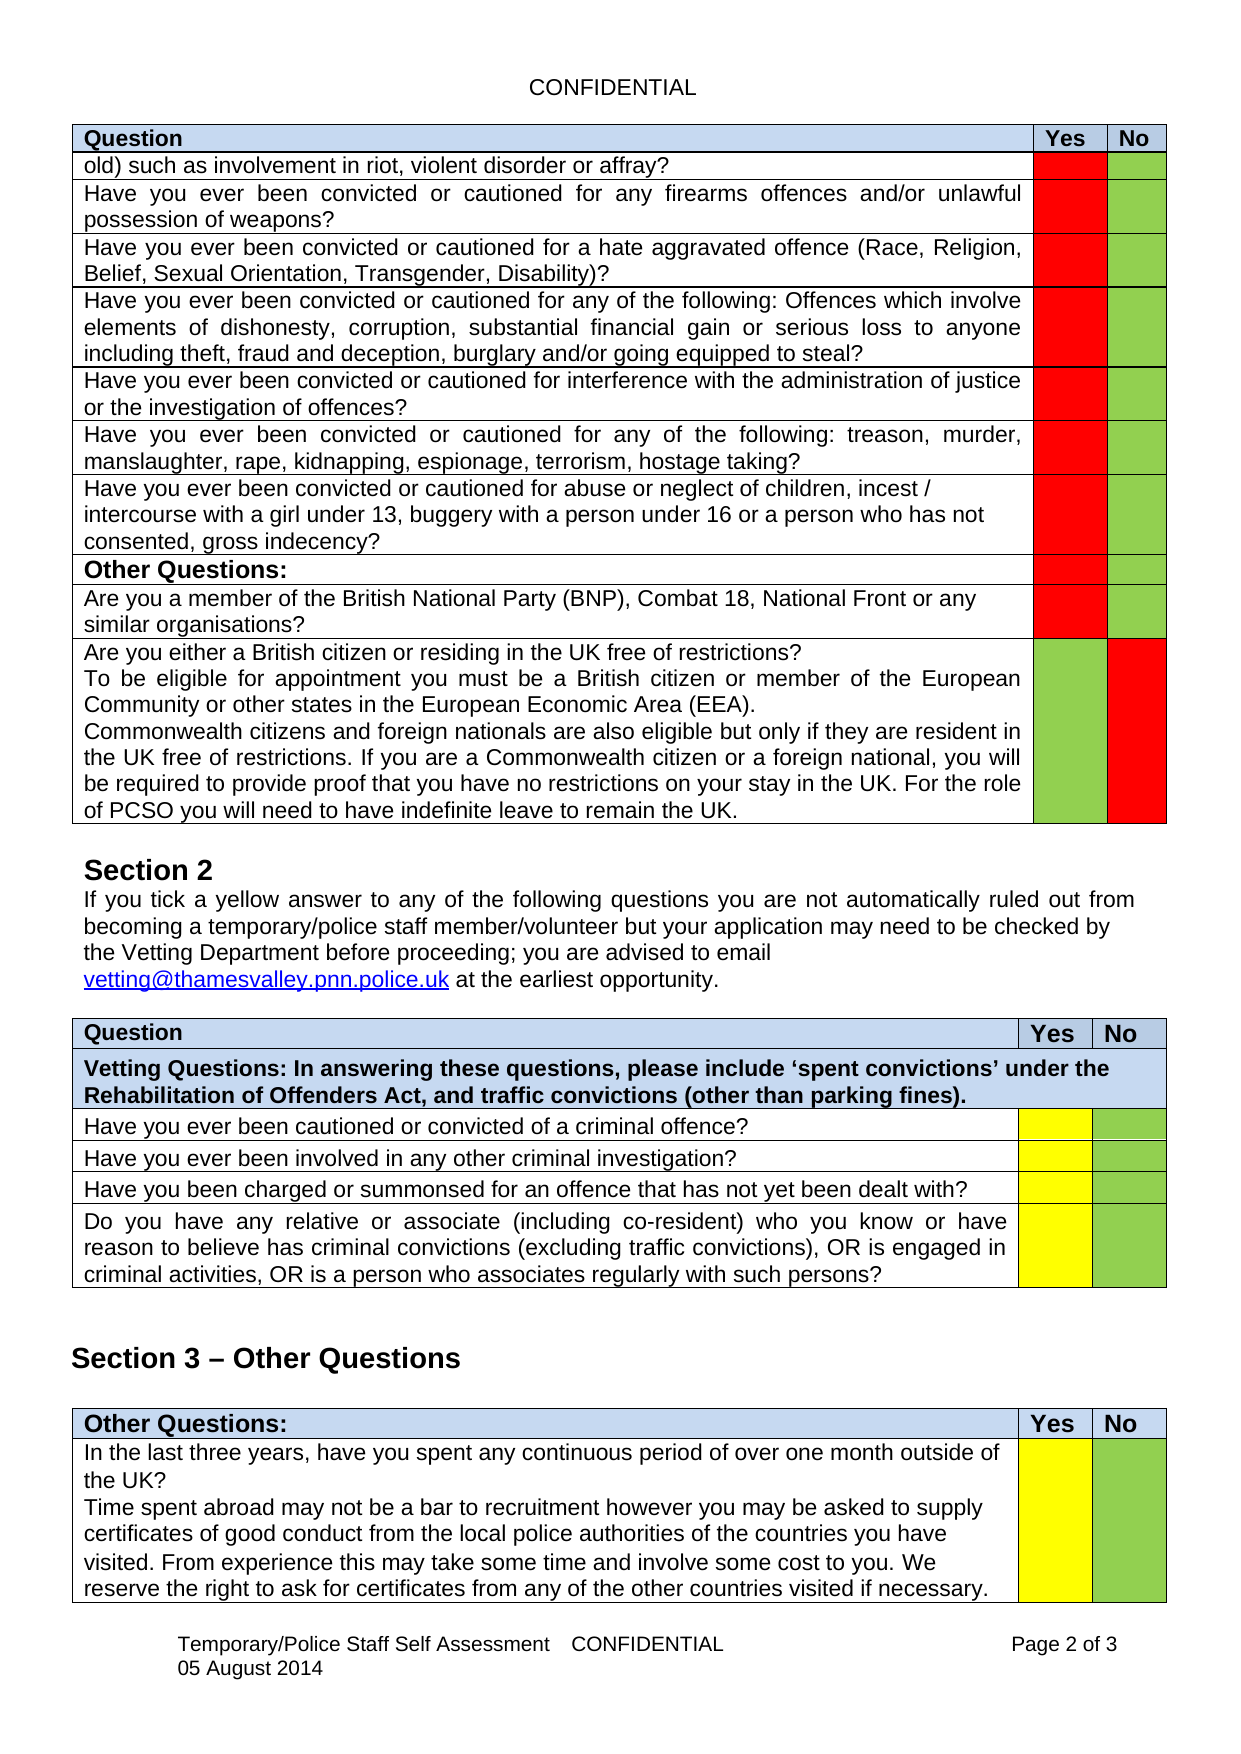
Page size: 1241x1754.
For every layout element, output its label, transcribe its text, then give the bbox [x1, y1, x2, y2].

table_cell In the last three years, have you spent any continuous period of over one month outside of the UK? Time spent abroad may not be a bar to recruitment however you may be asked to supply certificates of good conduct from the local police authorities of the countries you have visited. From experience this may take some time and involve some cost to you. We reserve the right to ask for certificates from any of the other countries visited if necessary. [73, 1439, 1018, 1602]
text Section 2 [83, 853, 1137, 886]
table_cell [1108, 555, 1166, 584]
table_cell Have you ever been convicted or cautioned for a hate aggravated offence (Race, Religion, Belief, Sexual Orientation, Transgender, Disability)? [73, 234, 1033, 286]
table_cell [1034, 153, 1107, 179]
table_cell Have you ever been convicted or cautioned for any firearms offences and/or unlawful possession of weapons? [73, 180, 1033, 233]
table_cell [1034, 475, 1107, 554]
table_cell Do you have any relative or associate (including co-resident) who you know or have reason to believe has criminal convictions (excluding traffic convictions), OR is engaged in criminal activities, OR is a person who associates regularly with such persons? [73, 1204, 1018, 1287]
table_cell [1108, 368, 1166, 420]
table_cell Have you been charged or summonsed for an offence that has not yet been dealt with? [73, 1172, 1018, 1203]
table_header Yes [1034, 125, 1107, 151]
table_cell [1034, 288, 1107, 366]
table_cell [1019, 1172, 1092, 1203]
table_header No [1093, 1409, 1166, 1438]
table_cell [1034, 180, 1107, 233]
table_cell [1019, 1439, 1092, 1602]
table_cell [1108, 585, 1166, 638]
table_cell Have you ever been convicted or cautioned for any of the following: treason, murder, manslaughter, rape, kidnapping, espionage, terrorism, hostage taking? [73, 421, 1033, 474]
table_header Question [73, 1019, 1018, 1048]
table_cell [1019, 1204, 1092, 1287]
table_header Question [73, 125, 1033, 151]
table_cell [1034, 585, 1107, 638]
table_cell [1034, 368, 1107, 420]
table_cell [1093, 1109, 1166, 1139]
table_cell Vetting Questions: In answering these questions, please include ‘spent convictions’ under the Rehabilitation of Offenders Act, and traffic convictions (other than parking fines). [73, 1049, 1166, 1108]
table_cell Are you a member of the British National Party (BNP), Combat 18, National Front or any similar organisations? [73, 585, 1033, 638]
table_cell [1108, 180, 1166, 233]
table_cell Are you either a British citizen or residing in the UK free of restrictions? To be eligible for appointment you must be a British citizen or member of the European Community or other states in the European Economic Area (EEA). Commonwealth citizens and foreign nationals are also eligible but only if they are resident in the UK free of restrictions. If you are a Commonwealth citizen or a foreign national, you will be required to provide proof that you have no restrictions on your stay in the UK. For the role of PCSO you will need to have indefinite leave to remain the UK. [73, 639, 1033, 823]
table_cell [1034, 421, 1107, 474]
table_cell [1108, 639, 1166, 823]
table_cell [1093, 1141, 1166, 1171]
table_cell Other Questions: [73, 555, 1033, 584]
table_cell [1108, 475, 1166, 554]
table_cell [1093, 1172, 1166, 1203]
text Section 3 – Other Questions [71, 1341, 1137, 1374]
table_cell Have you ever been involved in any other criminal investigation? [73, 1141, 1018, 1171]
table_cell Have you ever been convicted or cautioned for abuse or neglect of children, incest / intercourse with a girl under 13, buggery with a person under 16 or a person who has not consented, gross indecency? [73, 475, 1033, 554]
table_cell [1093, 1439, 1166, 1602]
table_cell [73, 153, 1033, 179]
table_header No [1108, 125, 1166, 151]
table_header Other Questions: [73, 1409, 1018, 1438]
table_cell Have you ever been cautioned or convicted of a criminal offence? [73, 1109, 1018, 1139]
table_cell [1108, 234, 1166, 286]
table_cell [1034, 234, 1107, 286]
table_cell [1019, 1141, 1092, 1171]
table_cell [1034, 555, 1107, 584]
table_cell [1019, 1109, 1092, 1139]
table_cell [1108, 153, 1166, 179]
table_cell [1108, 421, 1166, 474]
table_cell [1108, 288, 1166, 366]
table_cell Have you ever been convicted or cautioned for interference with the administration of justice or the investigation of offences? [73, 368, 1033, 420]
table_header Yes [1019, 1019, 1092, 1048]
table_cell Have you ever been convicted or cautioned for any of the following: Offences which involve elements of dishonesty, corruption, substantial financial gain or serious loss to anyone including theft, fraud and deception, burglary and/or going equipped to steal? [73, 288, 1033, 366]
table_header No [1093, 1019, 1166, 1048]
table_cell [1093, 1204, 1166, 1287]
text If you tick a yellow answer to any of the following questions you are not automatically ruled out from becoming a temporary/police staff member/volunteer but your application may need to be checked by [83, 886, 1137, 939]
table_header Yes [1019, 1409, 1092, 1438]
table_cell [1034, 639, 1107, 823]
text the Vetting Department before proceeding; you are advised to email vetting@thamesvalley.pnn.police.uk at the earliest opportunity. [83, 939, 1137, 992]
